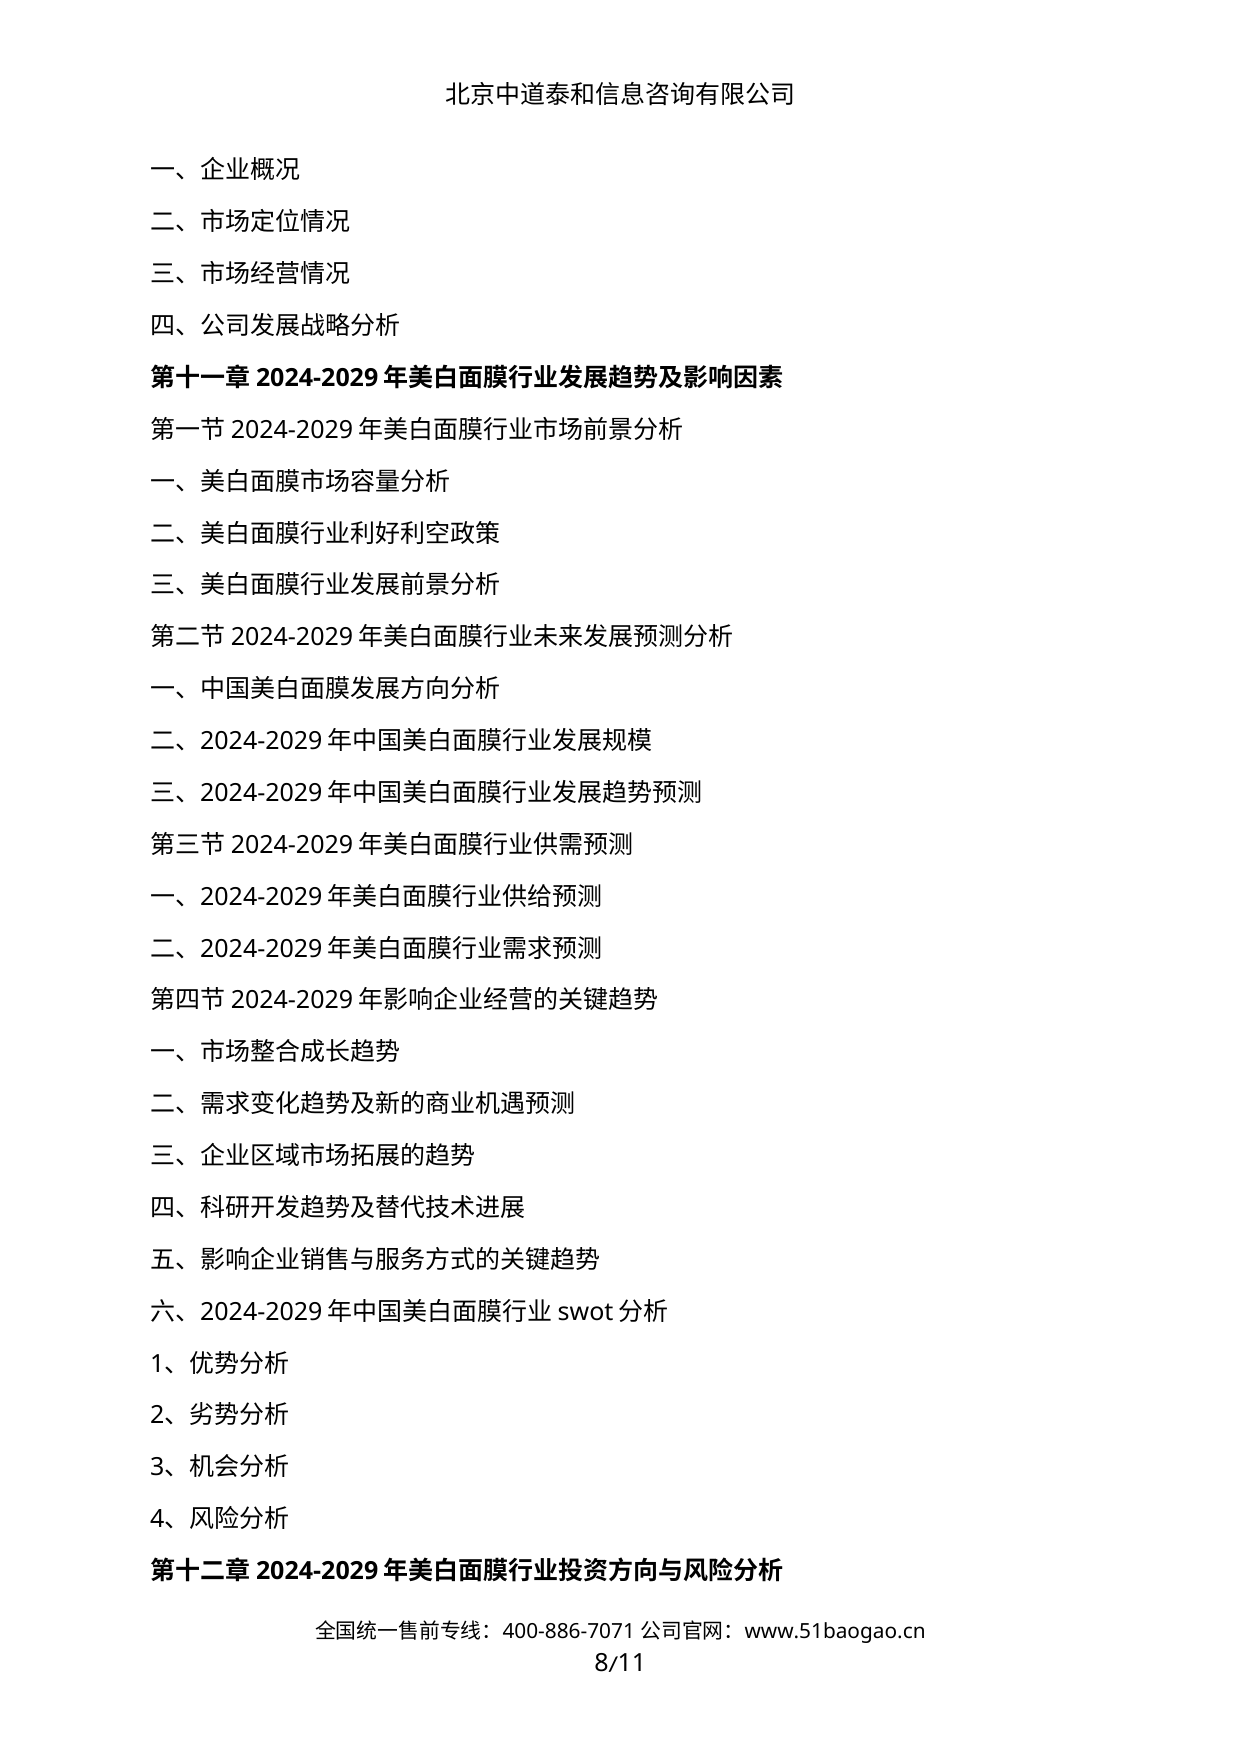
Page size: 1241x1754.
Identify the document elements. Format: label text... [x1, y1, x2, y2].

text 二、市场定位情况 [150, 202, 1090, 238]
text 1、优势分析 [150, 1343, 1090, 1379]
text 一、美白面膜市场容量分析 [150, 461, 1090, 497]
text 五、影响企业销售与服务方式的关键趋势 [150, 1239, 1090, 1276]
text 一、中国美白面膜发展方向分析 [150, 669, 1090, 705]
text 4、风险分析 [150, 1499, 1090, 1535]
text 三、市场经营情况 [150, 254, 1090, 290]
text 三、2024-2029年中国美白面膜行业发展趋势预测 [150, 772, 1090, 809]
text 三、企业区域市场拓展的趋势 [150, 1136, 1090, 1172]
text 二、2024-2029年美白面膜行业需求预测 [150, 928, 1090, 964]
text 第三节 2024-2029年美白面膜行业供需预测 [150, 824, 1090, 861]
text 四、公司发展战略分析 [150, 306, 1090, 342]
text 四、科研开发趋势及替代技术进展 [150, 1187, 1090, 1224]
text 三、美白面膜行业发展前景分析 [150, 565, 1090, 601]
text 2、劣势分析 [150, 1395, 1090, 1431]
text 3、机会分析 [150, 1447, 1090, 1483]
text 一、市场整合成长趋势 [150, 1032, 1090, 1068]
text 一、企业概况 [150, 150, 1090, 186]
text 第一节 2024-2029年美白面膜行业市场前景分析 [150, 409, 1090, 446]
text 第十一章 2024-2029年美白面膜行业发展趋势及影响因素 [150, 357, 1090, 394]
text 二、需求变化趋势及新的商业机遇预测 [150, 1084, 1090, 1120]
text 六、2024-2029年中国美白面膜行业swot分析 [150, 1291, 1090, 1327]
text 一、2024-2029年美白面膜行业供给预测 [150, 876, 1090, 912]
text 二、美白面膜行业利好利空政策 [150, 513, 1090, 549]
text 第四节 2024-2029年影响企业经营的关键趋势 [150, 980, 1090, 1016]
text 第二节 2024-2029年美白面膜行业未来发展预测分析 [150, 617, 1090, 653]
text 二、2024-2029年中国美白面膜行业发展规模 [150, 721, 1090, 757]
text 第十二章 2024-2029年美白面膜行业投资方向与风险分析 [150, 1551, 1090, 1587]
